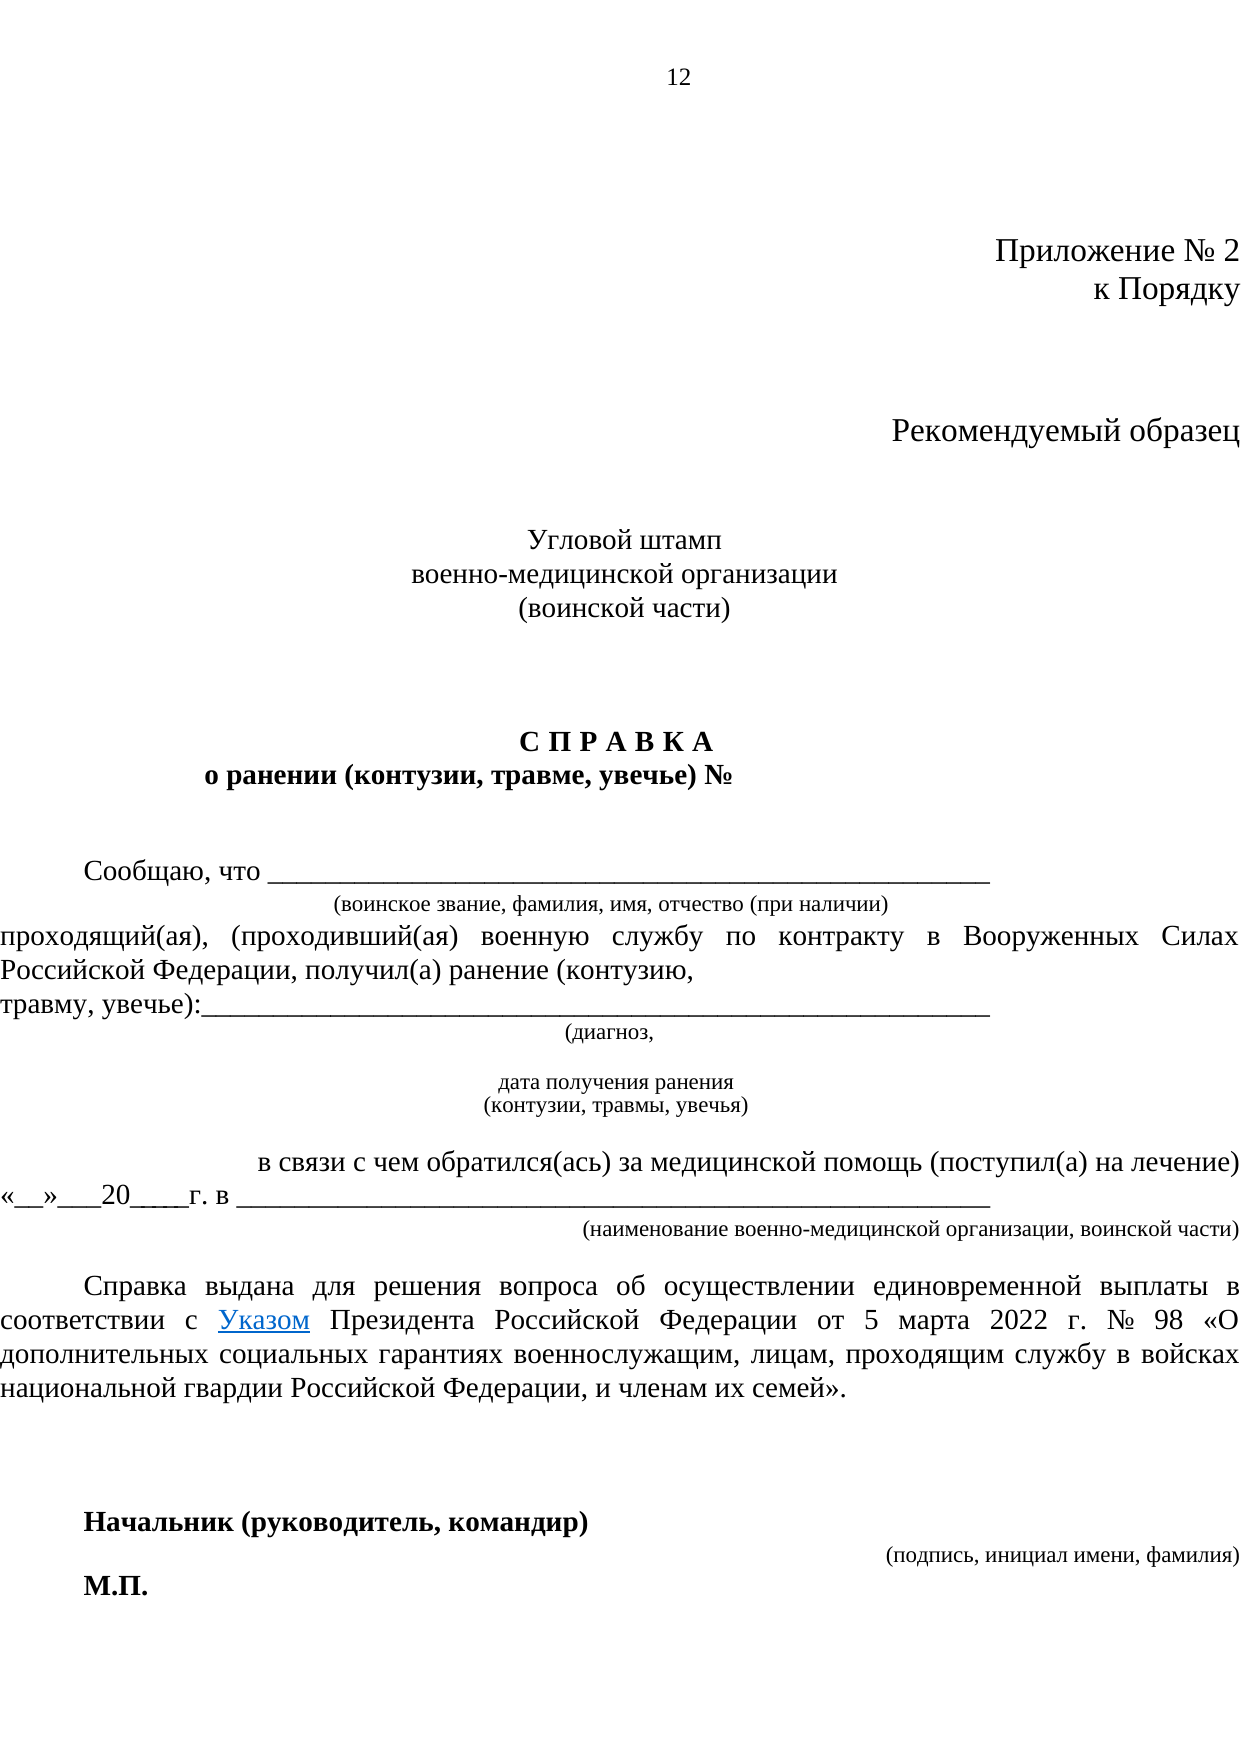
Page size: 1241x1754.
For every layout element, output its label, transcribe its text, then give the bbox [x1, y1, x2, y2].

text (воинское звание, фамилия, имя, отчество (при наличии) [333, 893, 1240, 916]
text дата получения ранения (контузии, травмы, увечья) [0, 1071, 1232, 1117]
text Справка выдана для решения вопроса об осуществлении единовременной выплаты в соответствии с Указом Президента Российской Федерации от 5 марта 2022 г. № 98 «О дополнительных социальных гарантиях военнослужащим, лицам, проходящим службу в войсках национальной гвардии Российской Федерации, и членам их семей». [0, 1268, 1240, 1404]
text Сообщаю, что [0, 857, 1240, 886]
text Угловой штамп [8, 522, 1240, 556]
text о ранении (контузии, травме, увечье) № [204, 761, 1240, 790]
text проходящий(ая), (проходивший(ая) военную службу по контракту в Вооруженных Силах Российской Федерации, получил(а) ранение (контузию, [0, 917, 1240, 986]
text Приложение № 2 [0, 230, 1240, 269]
text к Порядку [0, 269, 1240, 307]
text М.П. [0, 1572, 1240, 1601]
text СПРАВКА [0, 728, 1232, 757]
text военно-медицинской организации (воинской части) [8, 556, 1240, 624]
text Начальник (руководитель, командир) [0, 1508, 1240, 1537]
text (диагноз, [564, 1021, 1240, 1044]
text « » 20 г. в [0, 1181, 1240, 1211]
text (подпись, инициал имени, фамилия) [0, 1544, 1240, 1567]
text (наименование военно-медицинской организации, воинской части) [0, 1218, 1240, 1241]
text в связи с чем обратился(ась) за медицинской помощь (поступил(а) на лечение) [0, 1148, 1240, 1177]
text Рекомендуемый образец [0, 414, 1240, 448]
text травму, увечье): [0, 986, 1240, 1021]
